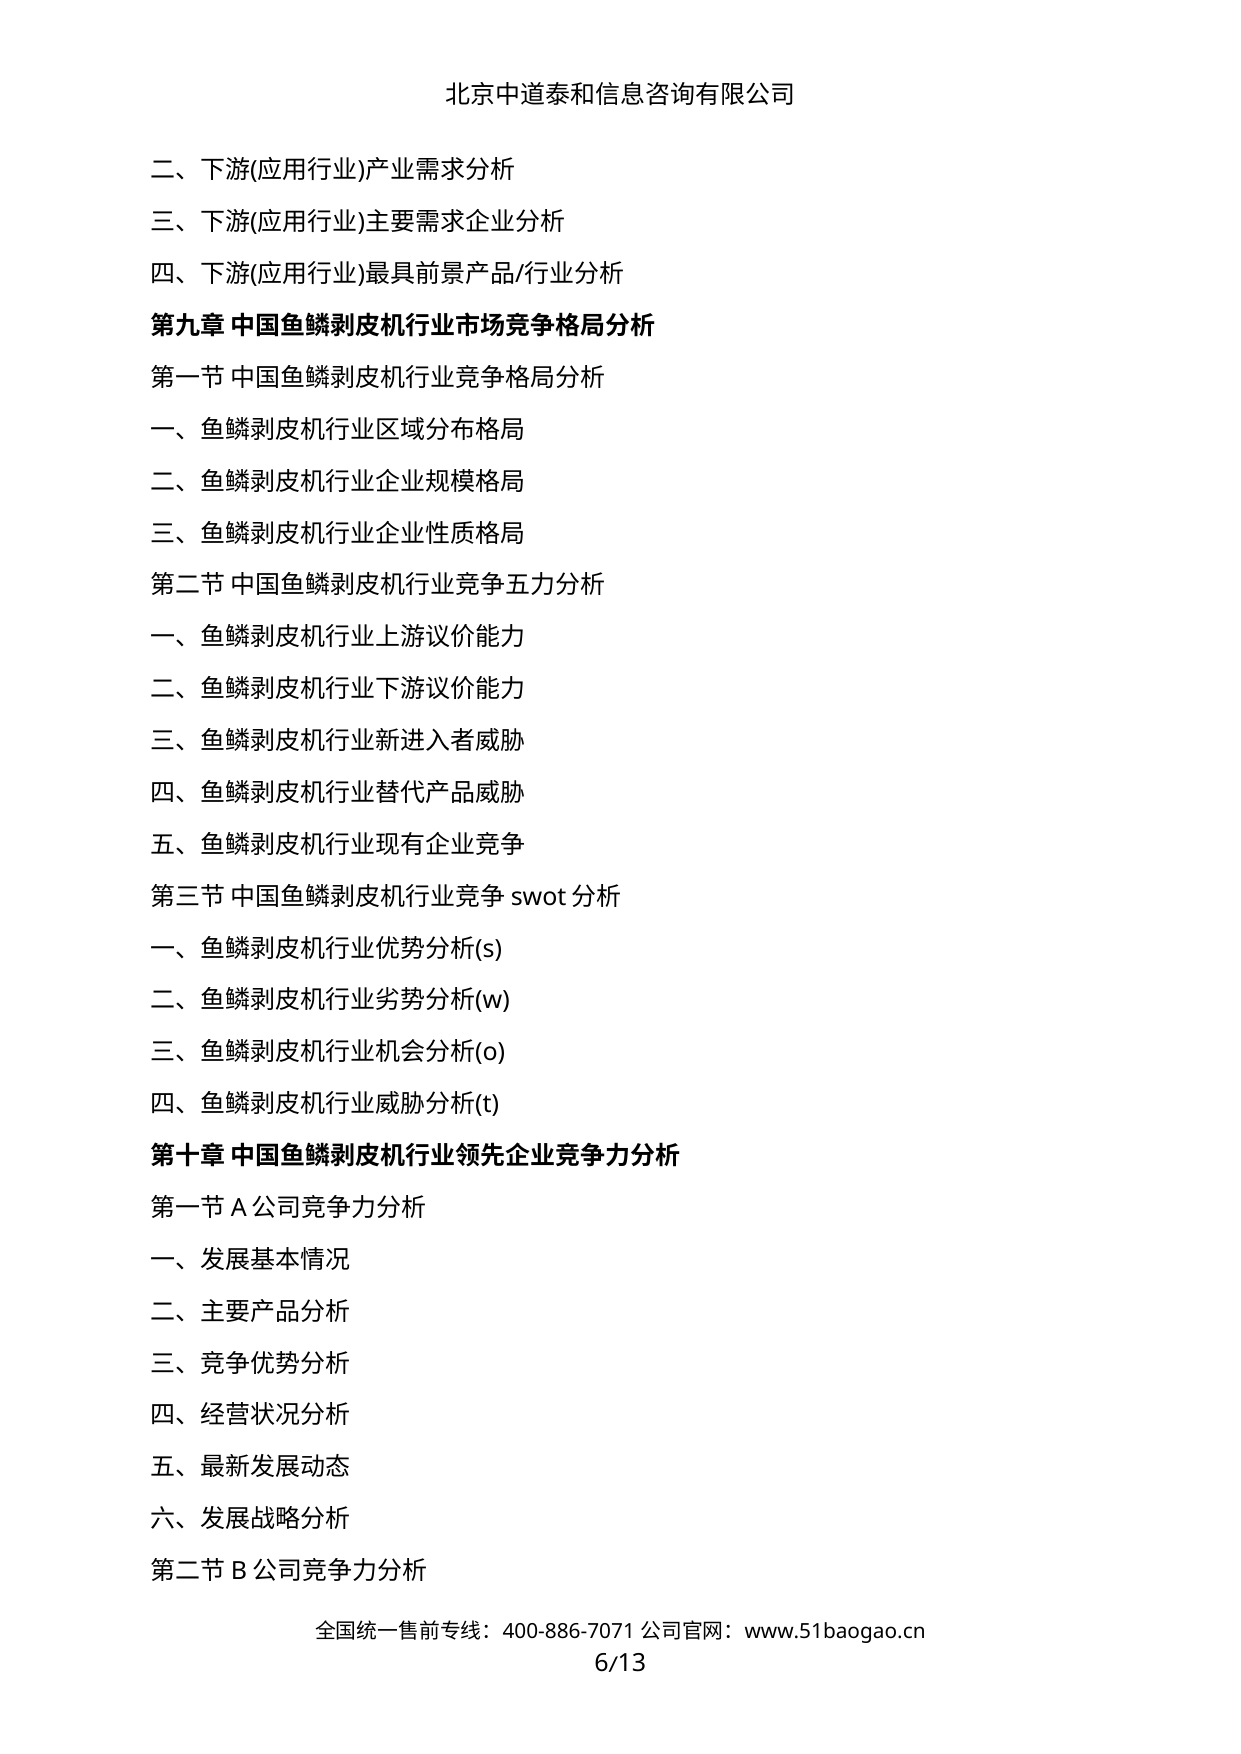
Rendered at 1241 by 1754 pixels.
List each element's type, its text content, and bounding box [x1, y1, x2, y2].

text 二、下游(应用行业)产业需求分析 [150, 150, 1090, 186]
text 第一节 A公司竞争力分析 [150, 1187, 1090, 1224]
text 三、鱼鳞剥皮机行业新进入者威胁 [150, 721, 1090, 757]
text 一、鱼鳞剥皮机行业上游议价能力 [150, 617, 1090, 653]
text 二、鱼鳞剥皮机行业企业规模格局 [150, 461, 1090, 497]
text 第十章 中国鱼鳞剥皮机行业领先企业竞争力分析 [150, 1136, 1090, 1172]
text 第二节 中国鱼鳞剥皮机行业竞争五力分析 [150, 565, 1090, 601]
text 五、最新发展动态 [150, 1447, 1090, 1483]
text 三、下游(应用行业)主要需求企业分析 [150, 202, 1090, 238]
text 一、鱼鳞剥皮机行业区域分布格局 [150, 409, 1090, 446]
text 二、鱼鳞剥皮机行业劣势分析(w) [150, 980, 1090, 1016]
text 二、鱼鳞剥皮机行业下游议价能力 [150, 669, 1090, 705]
text 四、鱼鳞剥皮机行业威胁分析(t) [150, 1084, 1090, 1120]
text 第一节 中国鱼鳞剥皮机行业竞争格局分析 [150, 357, 1090, 394]
text 一、发展基本情况 [150, 1239, 1090, 1276]
text 三、鱼鳞剥皮机行业企业性质格局 [150, 513, 1090, 549]
text 一、鱼鳞剥皮机行业优势分析(s) [150, 928, 1090, 964]
text 第三节 中国鱼鳞剥皮机行业竞争swot分析 [150, 876, 1090, 912]
text 第九章 中国鱼鳞剥皮机行业市场竞争格局分析 [150, 306, 1090, 342]
text 第二节 B公司竞争力分析 [150, 1551, 1090, 1587]
text 四、经营状况分析 [150, 1395, 1090, 1431]
text 五、鱼鳞剥皮机行业现有企业竞争 [150, 824, 1090, 861]
text 六、发展战略分析 [150, 1499, 1090, 1535]
text 三、鱼鳞剥皮机行业机会分析(o) [150, 1032, 1090, 1068]
text 四、下游(应用行业)最具前景产品/行业分析 [150, 254, 1090, 290]
text 四、鱼鳞剥皮机行业替代产品威胁 [150, 772, 1090, 809]
text 三、竞争优势分析 [150, 1343, 1090, 1379]
text 二、主要产品分析 [150, 1291, 1090, 1327]
